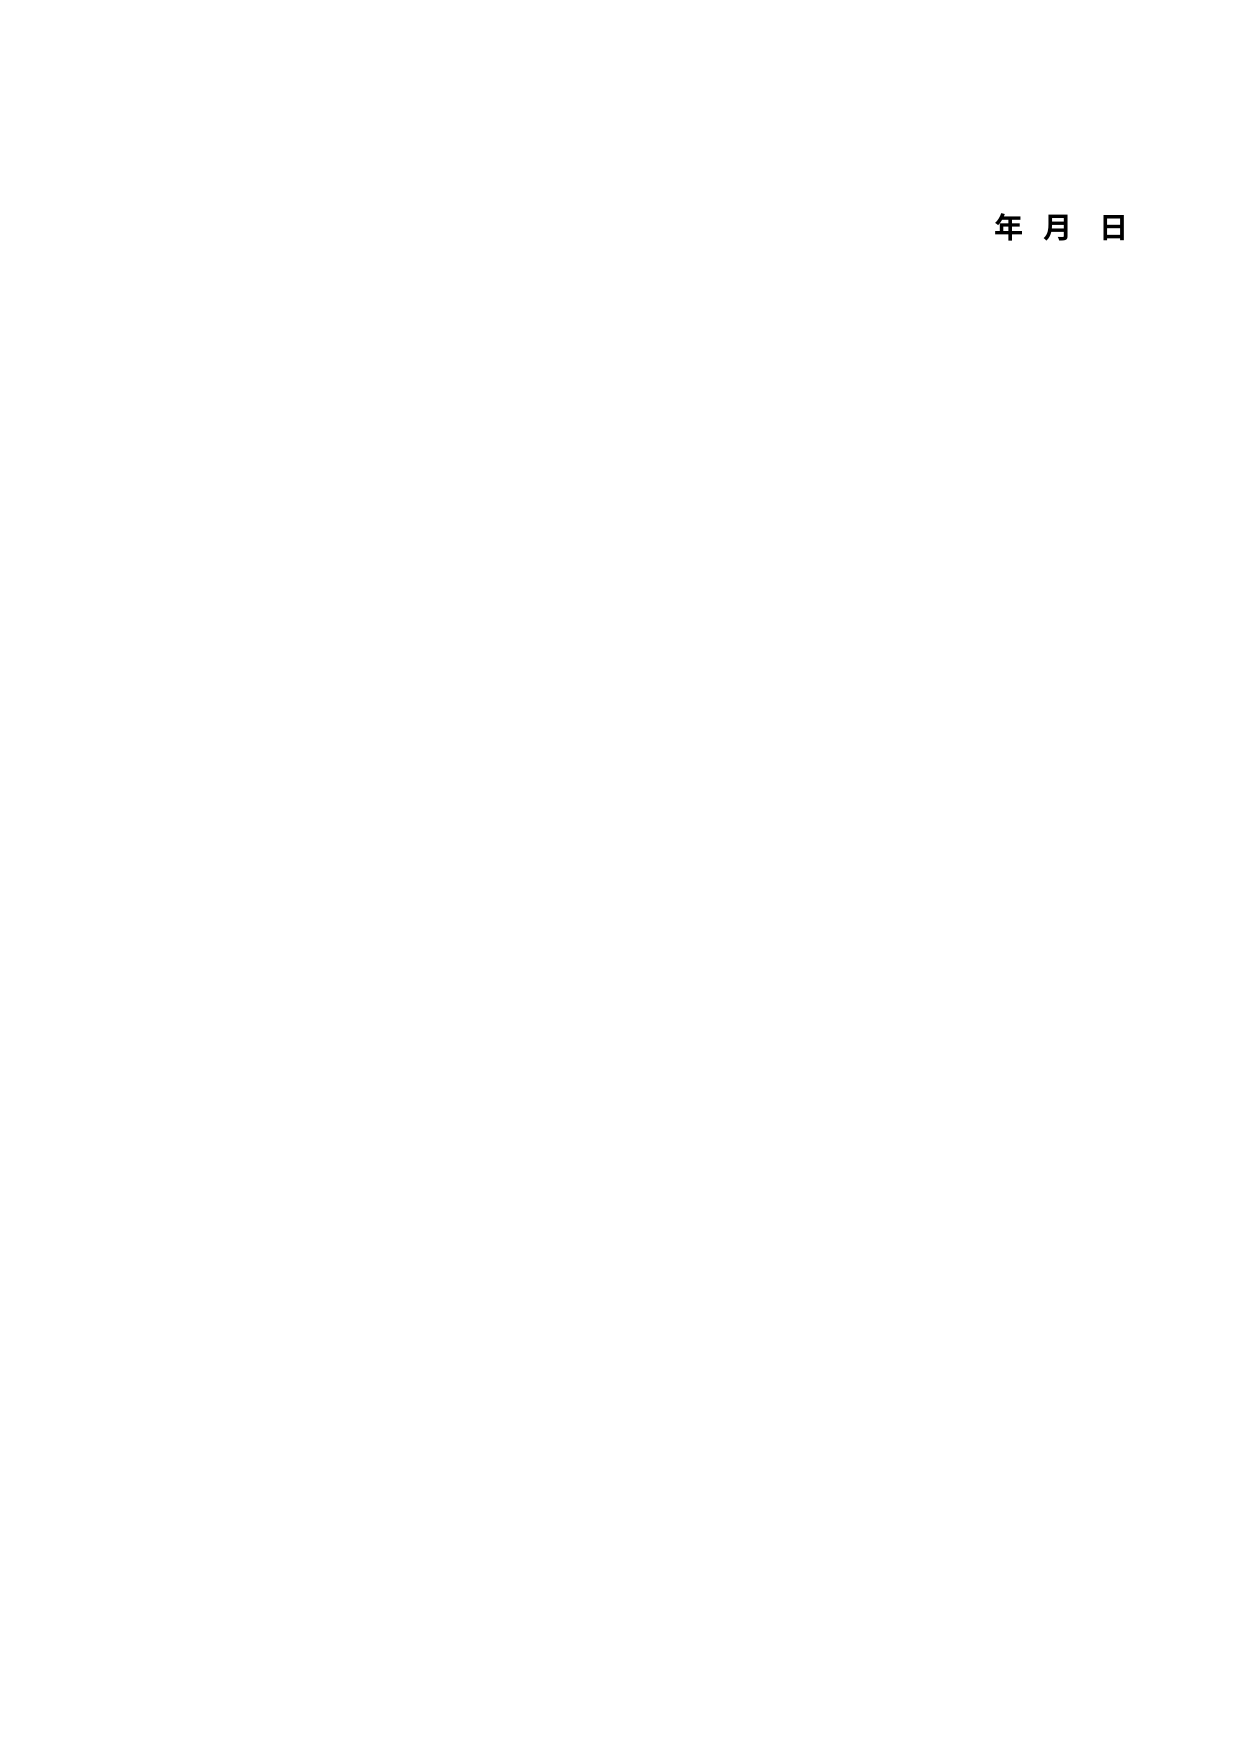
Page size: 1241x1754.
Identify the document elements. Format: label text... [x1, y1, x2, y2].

text 年 月 日 [112, 193, 1128, 258]
